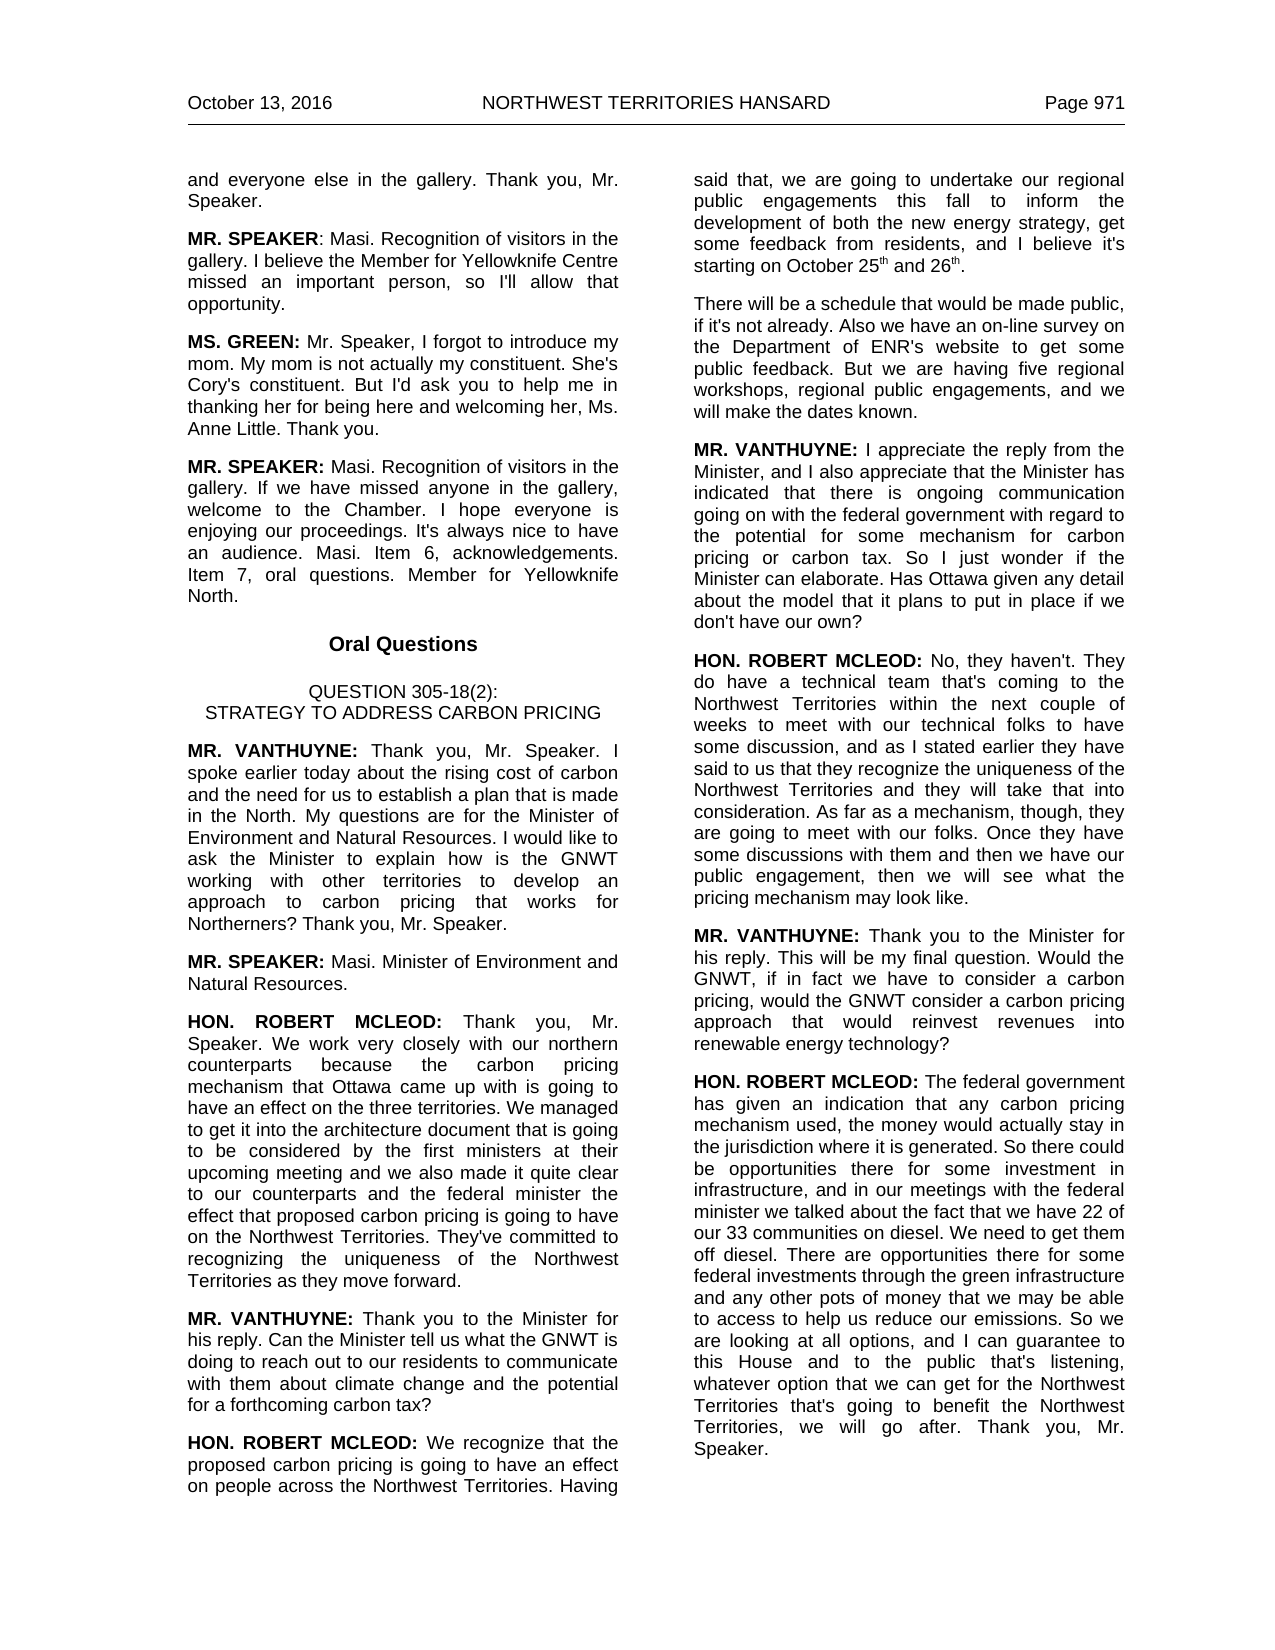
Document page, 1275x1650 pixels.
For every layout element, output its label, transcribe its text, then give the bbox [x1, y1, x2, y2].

text MR. VANTHUYNE: I appreciate the reply from the Minister, and I also appreciate that the Minister has indicated that there is ongoing communication going on with the federal government with regard to the potential for some mechanism for carbon pricing or carbon tax. So I just wonder if the Minister can elaborate. Has Ottawa given any detail about the model that it plans to put in place if we don't have our own? [694, 439, 1125, 633]
text MR. VANTHUYNE: Thank you to the Minister for his reply. This will be my final question. Would the GNWT, if in fact we have to consider a carbon pricing, would the GNWT consider a carbon pricing approach that would reinvest revenues into renewable energy technology? [694, 925, 1125, 1054]
text MR. SPEAKER: Masi. Recognition of visitors in the gallery. I believe the Member for Yellowknife Centre missed an important person, so I'll allow that opportunity. [187, 228, 619, 314]
text MR. SPEAKER: Masi. Minister of Environment and Natural Resources. [187, 951, 619, 994]
text HON. ROBERT MCLEOD: We recognize that the proposed carbon pricing is going to have an effect on people across the Northwest Territories. Having said that, we are going to undertake our regional public engagements this fall to inform the development of both the new energy strategy, get some feedback from residents, and I believe it's starting on October 25th and 26th. [694, 168, 1125, 276]
subtitle Oral Questions [187, 631, 619, 655]
text MS. GREEN: Mr. Speaker, I forgot to introduce my mom. My mom is not actually my constituent. She's Cory's constituent. But I'd ask you to help me in thanking her for being here and welcoming her, Ms. Anne Little. Thank you. [187, 331, 619, 439]
text MR. VANTHUYNE: Thank you to the Minister for his reply. Can the Minister tell us what the GNWT is doing to reach out to our residents to communicate with them about climate change and the potential for a forthcoming carbon tax? [187, 1308, 619, 1416]
text HON. ROBERT MCLEOD: Thank you, Mr. Speaker. We work very closely with our northern counterparts because the carbon pricing mechanism that Ottawa came up with is going to have an effect on the three territories. We managed to get it into the architecture document that is going to be considered by the first ministers at their upcoming meeting and we also made it quite clear to our counterparts and the federal minister the effect that proposed carbon pricing is going to have on the Northwest Territories. They've committed to recognizing the uniqueness of the Northwest Territories as they move forward. [187, 1011, 619, 1291]
subtitle QUESTION 305-18(2): Strategy to Address Carbon Pricing [187, 680, 619, 723]
text MR. SPEAKER: Masi. Recognition of visitors in the gallery. If we have missed anyone in the gallery, welcome to the Chamber. I hope everyone is enjoying our proceedings. It's always nice to have an audience. Masi. Item 6, acknowledgements. Item 7, oral questions. Member for Yellowknife North. [187, 456, 619, 606]
text HON. ROBERT MCLEOD: The federal government has given an indication that any carbon pricing mechanism used, the money would actually stay in the jurisdiction where it is generated. So there could be opportunities there for some investment in infrastructure, and in our meetings with the federal minister we talked about the fact that we have 22 of our 33 communities on diesel. We need to get them off diesel. There are opportunities there for some federal investments through the green infrastructure and any other pots of money that we may be able to access to help us reduce our emissions. So we are looking at all options, and I can guarantee to this House and to the public that's listening, whatever option that we can get for the Northwest Territories that's going to benefit the Northwest Territories, we will go after. Thank you, Mr. Speaker. [694, 1071, 1125, 1459]
text There will be a schedule that would be made public, if it's not already. Also we have an on-line survey on the Department of ENR's website to get some public feedback. But we are having five regional workshops, regional public engagements, and we will make the dates known. [694, 293, 1125, 422]
text HON. ROBERT MCLEOD: We recognize that the proposed carbon pricing is going to have an effect on people across the Northwest Territories. Having said that, we are going to undertake our regional public engagements this fall to inform the development of both the new energy strategy, get some feedback from residents, and I believe it's starting on October 25th and 26th. [187, 1432, 619, 1497]
text MR. VANTHUYNE: Thank you, Mr. Speaker. I spoke earlier today about the rising cost of carbon and the need for us to establish a plan that is made in the North. My questions are for the Minister of Environment and Natural Resources. I would like to ask the Minister to explain how is the GNWT working with other territories to develop an approach to carbon pricing that works for Northerners? Thank you, Mr. Speaker. [187, 740, 619, 934]
text HON. ROBERT MCLEOD: No, they haven't. They do have a technical team that's coming to the Northwest Territories within the next couple of weeks to meet with our technical folks to have some discussion, and as I stated earlier they have said to us that they recognize the uniqueness of the Northwest Territories and they will take that into consideration. As far as a mechanism, though, they are going to meet with our folks. Once they have some discussions with them and then we have our public engagement, then we will see what the pricing mechanism may look like. [694, 649, 1125, 908]
